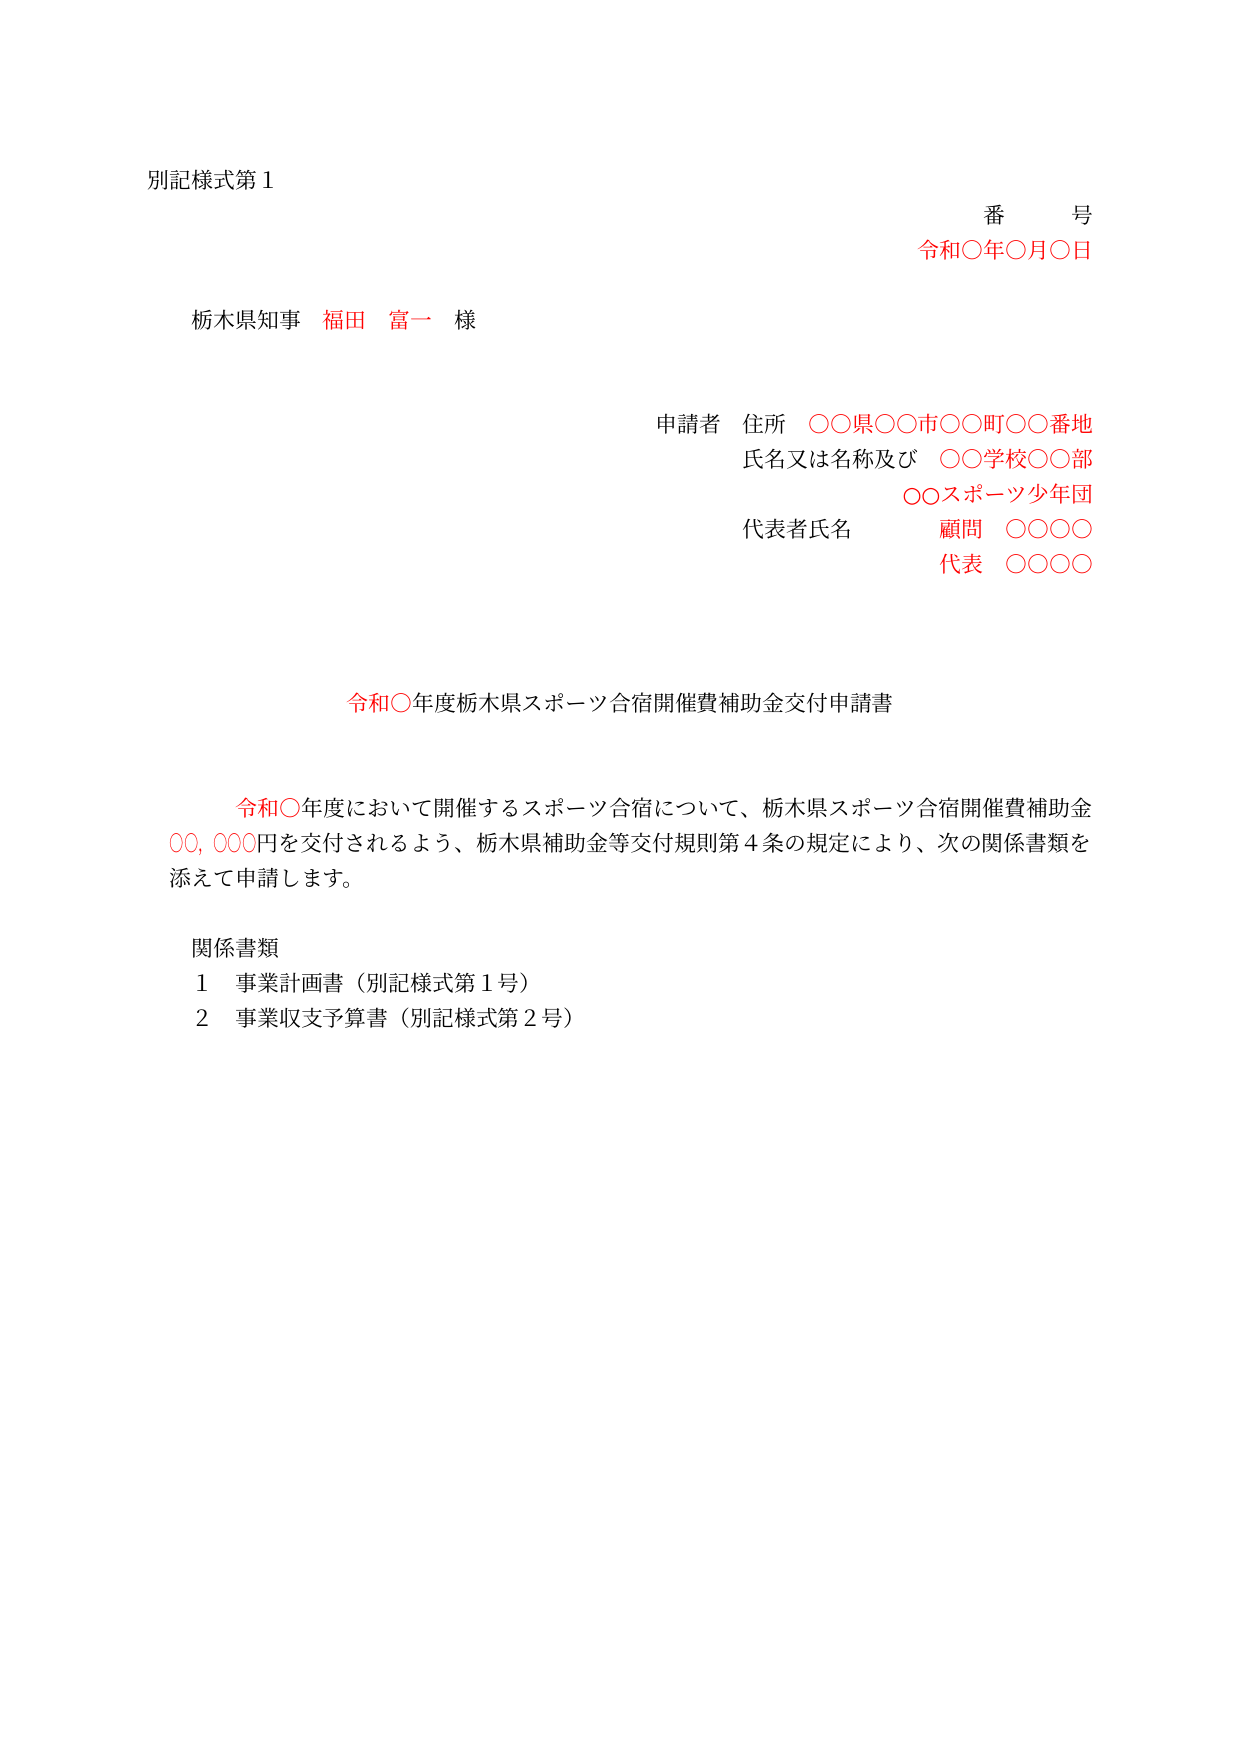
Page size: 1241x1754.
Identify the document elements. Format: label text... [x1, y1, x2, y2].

text 番 号 [148, 196, 1092, 231]
text 別記様式第１ [148, 162, 1092, 196]
text 栃木県知事 福田 富一 様 [148, 301, 1005, 336]
text 令和○年○月○日 [148, 231, 1092, 266]
text 申請者 住所 ○○県○○市○○町○○番地 [148, 406, 1092, 441]
text 関係書類 [148, 929, 1092, 964]
text 令和○年度において開催するスポーツ合宿について、栃木県スポーツ合宿開催費補助金 ○○，○○○円を交付されるよう、栃木県補助金等交付規則第４条の規定により、次の関係書類を添えて申請します。 [148, 790, 1092, 894]
text ２ 事業収支予算書（別記様式第２号） [148, 999, 1092, 1034]
text 令和○年度栃木県スポーツ合宿開催費補助金交付申請書 [148, 685, 1092, 720]
text 代表者氏名 顧問 ○○○○ [148, 511, 1092, 545]
text １ 事業計画書（別記様式第１号） [148, 964, 1092, 999]
text ○○スポーツ少年団 [148, 476, 1092, 511]
text 氏名又は名称及び ○○学校○○部 [148, 441, 1092, 476]
text 代表 ○○○○ [148, 545, 1092, 580]
